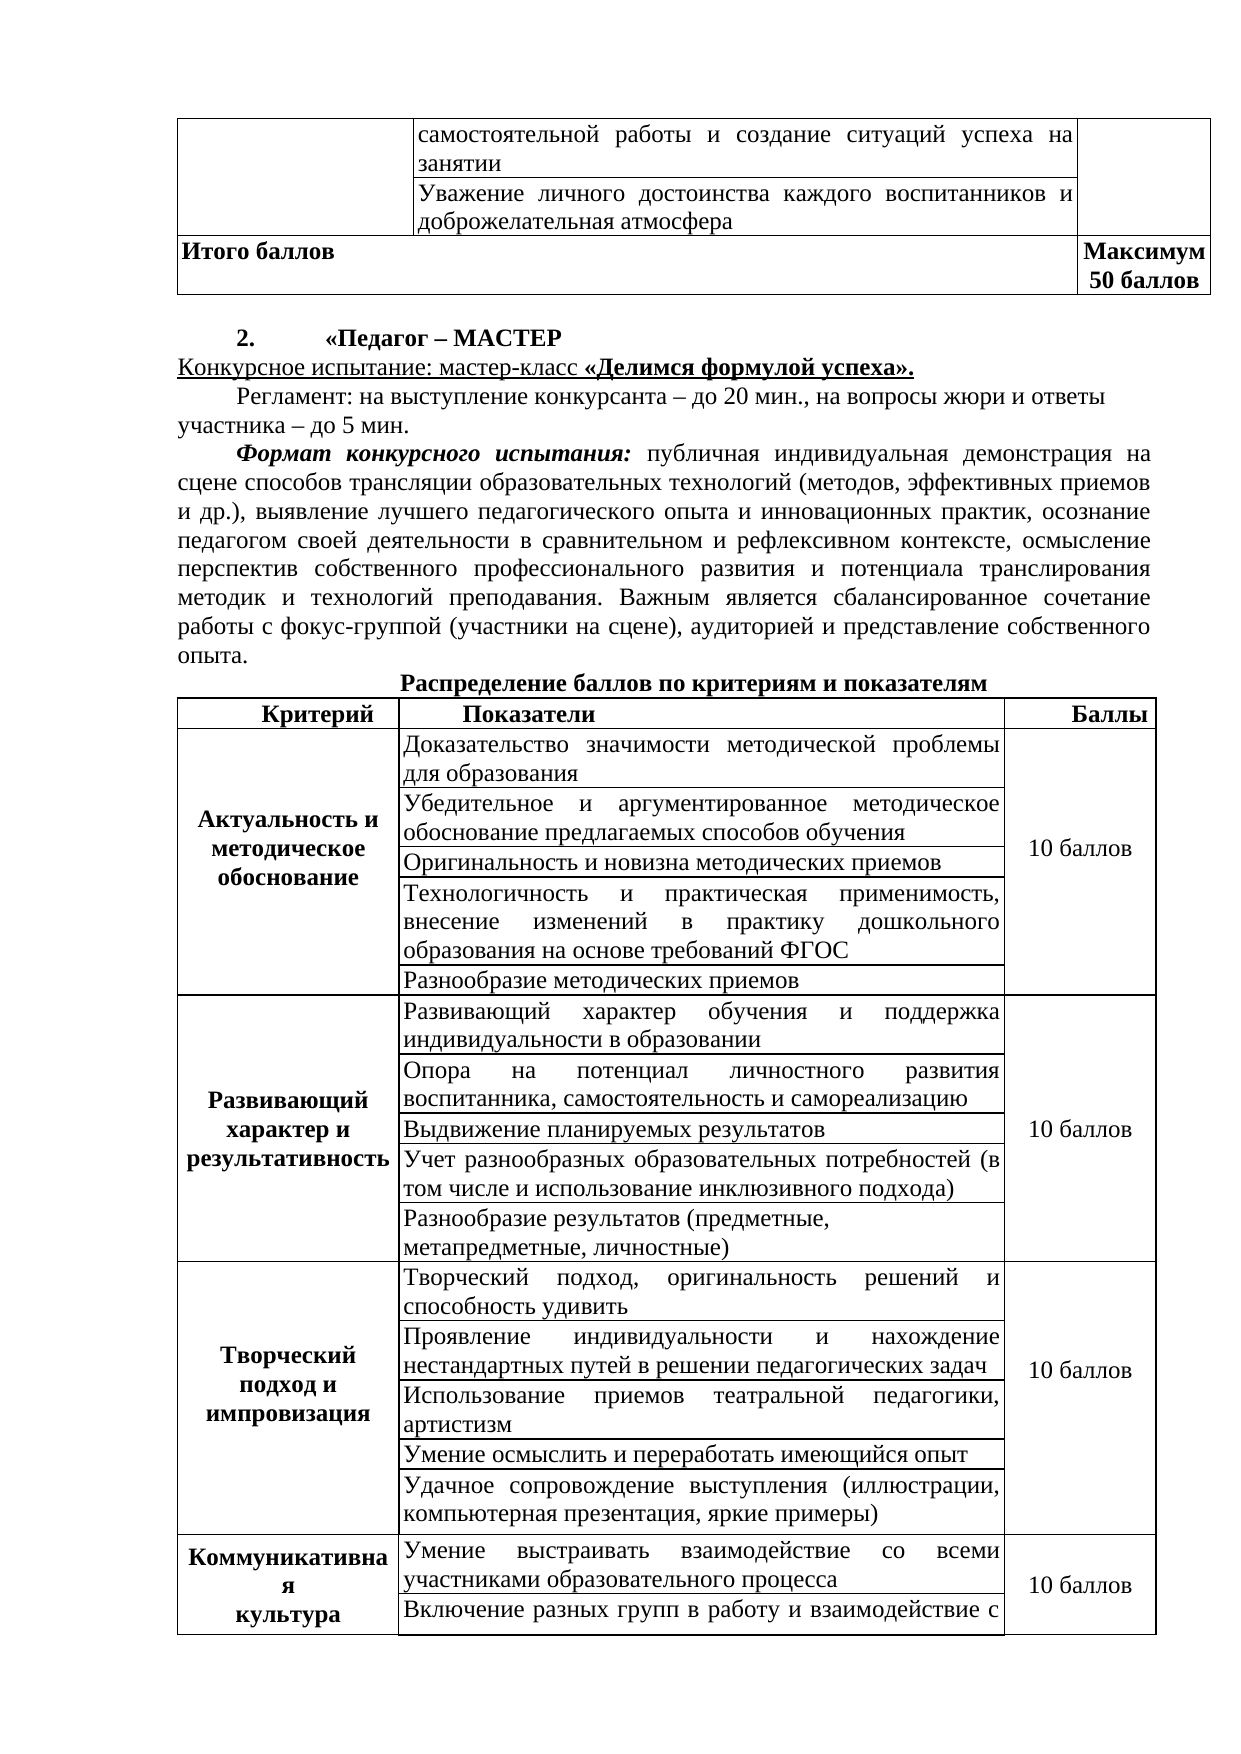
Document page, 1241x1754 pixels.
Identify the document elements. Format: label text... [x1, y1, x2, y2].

table_cell 10 баллов [1005, 1262, 1155, 1534]
table_cell Использование приемов театральной педагогики, артистизм [400, 1381, 1004, 1438]
table_cell Умение осмыслить и переработать имеющийся опыт [400, 1440, 1004, 1468]
table_cell Удачное сопровождение выступления (иллюстрации, компьютерная презентация, яркие примеры) [400, 1470, 1004, 1534]
table_cell Максимум 50 баллов [1078, 236, 1210, 294]
table_cell Творческий подход, оригинальность решений и способность удивить [400, 1262, 1004, 1320]
table_cell 10 баллов [1005, 996, 1155, 1261]
text Распределение баллов по критериям и показателям [177, 668, 1152, 697]
table_cell Актуальность и методическое обоснование [178, 729, 398, 994]
table_cell Развивающий характер и результативность [178, 996, 398, 1261]
table_cell 10 баллов [1005, 1535, 1155, 1634]
table_cell Итого баллов [178, 236, 1077, 294]
table_cell Коммуникативная культура [178, 1535, 398, 1634]
table_cell Оригинальность и новизна методических приемов [400, 847, 1004, 876]
table_cell Умение выстраивать взаимодействие со всеми участниками образовательного процесса [399, 1535, 1004, 1593]
table_cell Выдвижение планируемых результатов [400, 1114, 1004, 1143]
table_cell 10 баллов [1005, 729, 1155, 994]
table_cell Доказательство значимости методической проблемы для образования [400, 729, 1004, 787]
table_cell Убедительное и аргументированное методическое обоснование предлагаемых способов обучения [400, 788, 1004, 846]
table_cell Развивающий характер обучения и поддержка индивидуальности в образовании [400, 996, 1004, 1053]
table_cell Разнообразие результатов (предметные, метапредметные, личностные) [400, 1203, 1004, 1261]
table_header Баллы [1005, 699, 1155, 728]
table_cell Учет разнообразных образовательных потребностей (в том числе и использование инклюзивного подхода) [400, 1144, 1004, 1202]
table_cell Технологичность и практическая применимость, внесение изменений в практику дошкольного образования на основе требований ФГОС [400, 878, 1004, 964]
table_cell Проявление индивидуальности и нахождение нестандартных путей в решении педагогических задач [400, 1321, 1004, 1379]
table_header Показатели [400, 699, 1004, 728]
table_header Критерий [178, 699, 398, 728]
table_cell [399, 1594, 1004, 1634]
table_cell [414, 119, 1077, 177]
list «Педагог – МАСТЕР Конкурсное испытание: мастер-класс «Делимся формулой успеха». [177, 323, 1152, 381]
table_cell Опора на потенциал личностного развития воспитанника, самостоятельность и самореализацию [400, 1055, 1004, 1112]
table_cell Разнообразие методических приемов [400, 966, 1004, 994]
table_cell Творческий подход и импровизация [178, 1262, 398, 1534]
table_cell Уважение личного достоинства каждого воспитанников и доброжелательная атмосфера [414, 178, 1077, 235]
text Регламент: на выступление конкурсанта – до 20 мин., на вопросы жюри и ответы участника – до 5 мин. [177, 381, 1152, 438]
text Формат конкурсного испытания: публичная индивидуальная демонстрация на сцене способов трансляции образовательных технологий (методов, эффективных приемов и др.), выявление лучшего педагогического опыта и инновационных практик, осознание педагогом своей деятельности в сравнительном и рефлексивном контексте, осмысление перспектив собственного профессионального развития и потенциала транслирования методик и технологий преподавания. Важным является сбалансированное сочетание работы с фокус-группой (участники на сцене), аудиторией и представление собственного опыта. [177, 438, 1152, 668]
